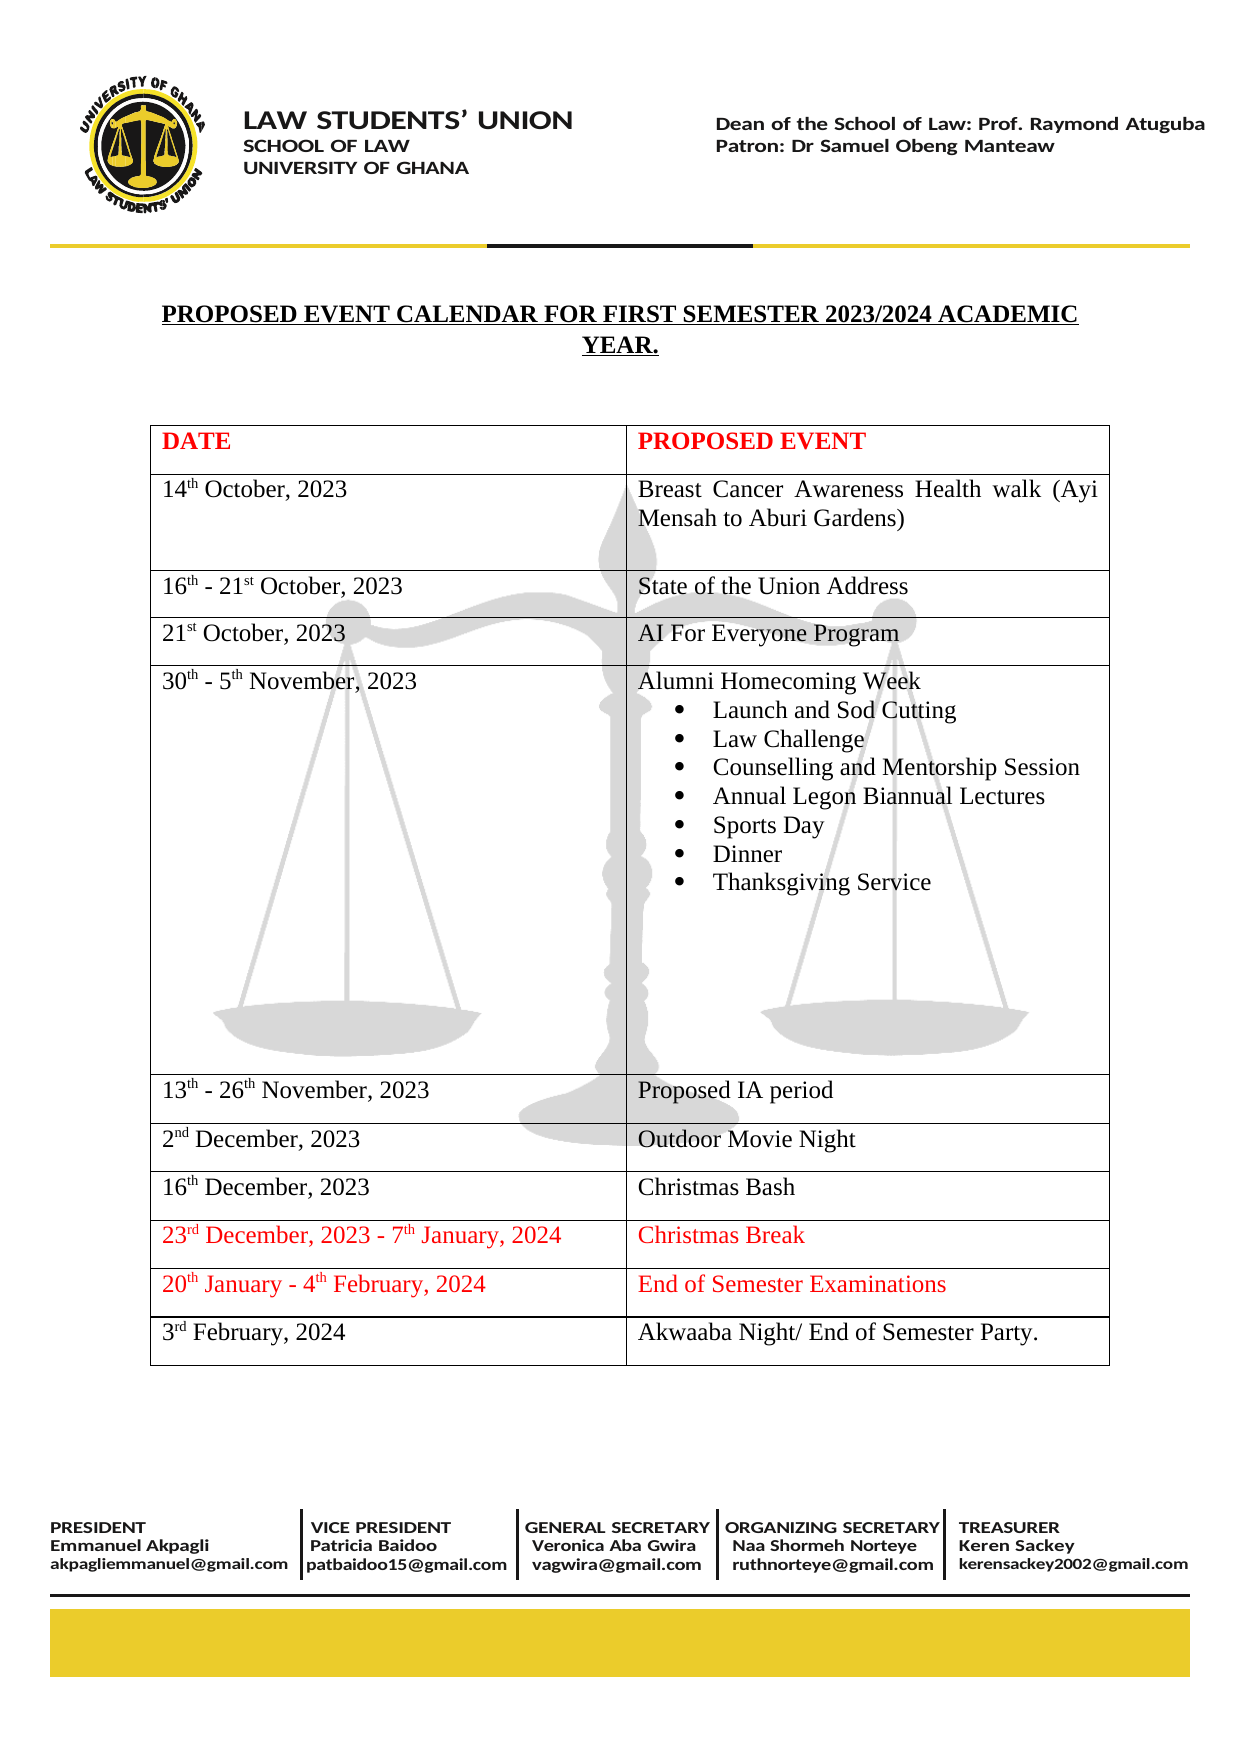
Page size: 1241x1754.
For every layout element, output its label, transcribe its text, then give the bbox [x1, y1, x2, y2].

table_header DATE [151, 426, 626, 473]
table_cell Akwaaba Night/ End of Semester Party. [627, 1318, 1109, 1365]
table_cell 14th October, 2023 [151, 475, 626, 570]
table_cell Breast Cancer Awareness Health walk (Ayi Mensah to Aburi Gardens) [627, 475, 1109, 570]
table_cell 21st October, 2023 [151, 618, 626, 665]
table_cell AI For Everyone Program [627, 618, 1109, 665]
table_cell 16th December, 2023 [151, 1172, 626, 1219]
table_cell State of the Union Address [627, 571, 1109, 617]
table_cell 3rd February, 2024 [151, 1318, 626, 1365]
table_cell Outdoor Movie Night [627, 1124, 1109, 1171]
table_cell 13th - 26th November, 2023 [151, 1075, 626, 1123]
table_cell Christmas Break [627, 1221, 1109, 1268]
table_cell 20th January - 4th February, 2024 [151, 1269, 626, 1316]
table_header PROPOSED EVENT [627, 426, 1109, 473]
table_cell Christmas Bash [627, 1172, 1109, 1219]
text PROPOSED EVENT CALENDAR FOR FIRST SEMESTER 2023/2024 ACADEMIC YEAR. [150, 299, 1090, 358]
table_cell 2nd December, 2023 [151, 1124, 626, 1171]
table_cell 16th - 21st October, 2023 [151, 571, 626, 617]
table_cell 30th - 5th November, 2023 [151, 666, 626, 1074]
table_cell 23rd December, 2023 - 7th January, 2024 [151, 1221, 626, 1268]
table_cell Alumni Homecoming Week Launch and Sod Cutting Law Challenge Counselling and Mentorship Session Annual Legon Biannual Lectures Sports Day Dinner Thanksgiving Service [627, 666, 1109, 1074]
table_cell End of Semester Examinations [627, 1269, 1109, 1316]
table_cell Proposed IA period [627, 1075, 1109, 1123]
